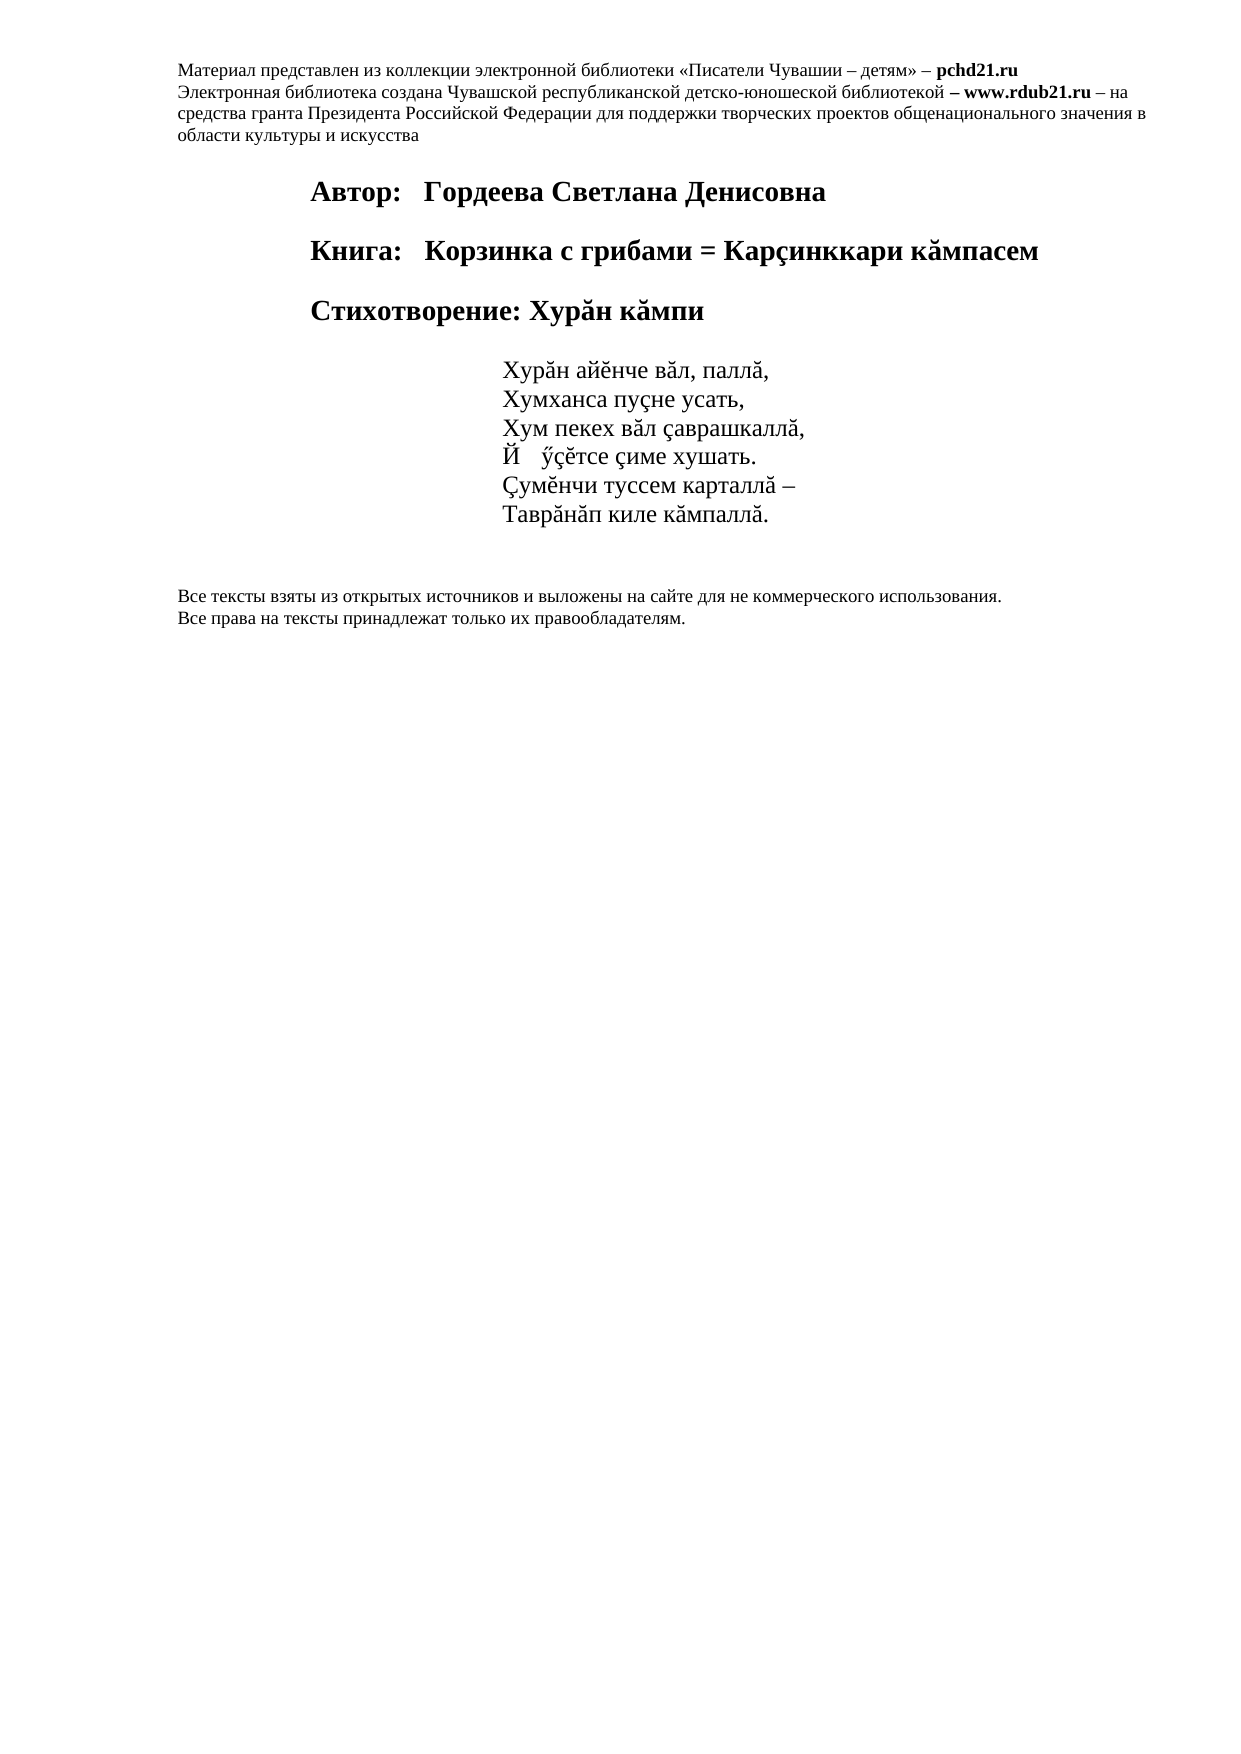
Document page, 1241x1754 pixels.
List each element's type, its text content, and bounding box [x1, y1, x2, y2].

text Хумханса пуçне усать, [502, 384, 1181, 413]
text Книга: Корзинка с грибами = Карçинккари кăмпасем [310, 233, 1181, 267]
text Стихотворение: Хурăн кăмпи [310, 293, 1181, 326]
text Таврăнăп киле кăмпаллă. [502, 499, 1181, 528]
text Материал представлен из коллекции электронной библиотеки «Писатели Чувашии – детям» – pchd21.ru [177, 59, 1181, 81]
text Й ӳçĕтсе çиме хушать. [502, 441, 1181, 470]
text Автор: Гордеева Светлана Денисовна [310, 174, 1181, 208]
text Хум пекех вăл çаврашкаллă, [502, 413, 1181, 441]
text Электронная библиотека создана Чувашской республиканской детско-юношеской библиотекой – www.rdub21.ru – на средства гранта Президента Российской Федерации для поддержки творческих проектов общенационального значения в области культуры и искусства [177, 81, 1181, 145]
text Все тексты взяты из открытых источников и выложены на сайте для не коммерческого использования. Все права на тексты принадлежат только их правообладателям. [177, 585, 1181, 628]
text Çумĕнчи туссем карталлă – [502, 470, 1181, 499]
text Хурăн айĕнче вăл, паллă, [502, 355, 1181, 384]
